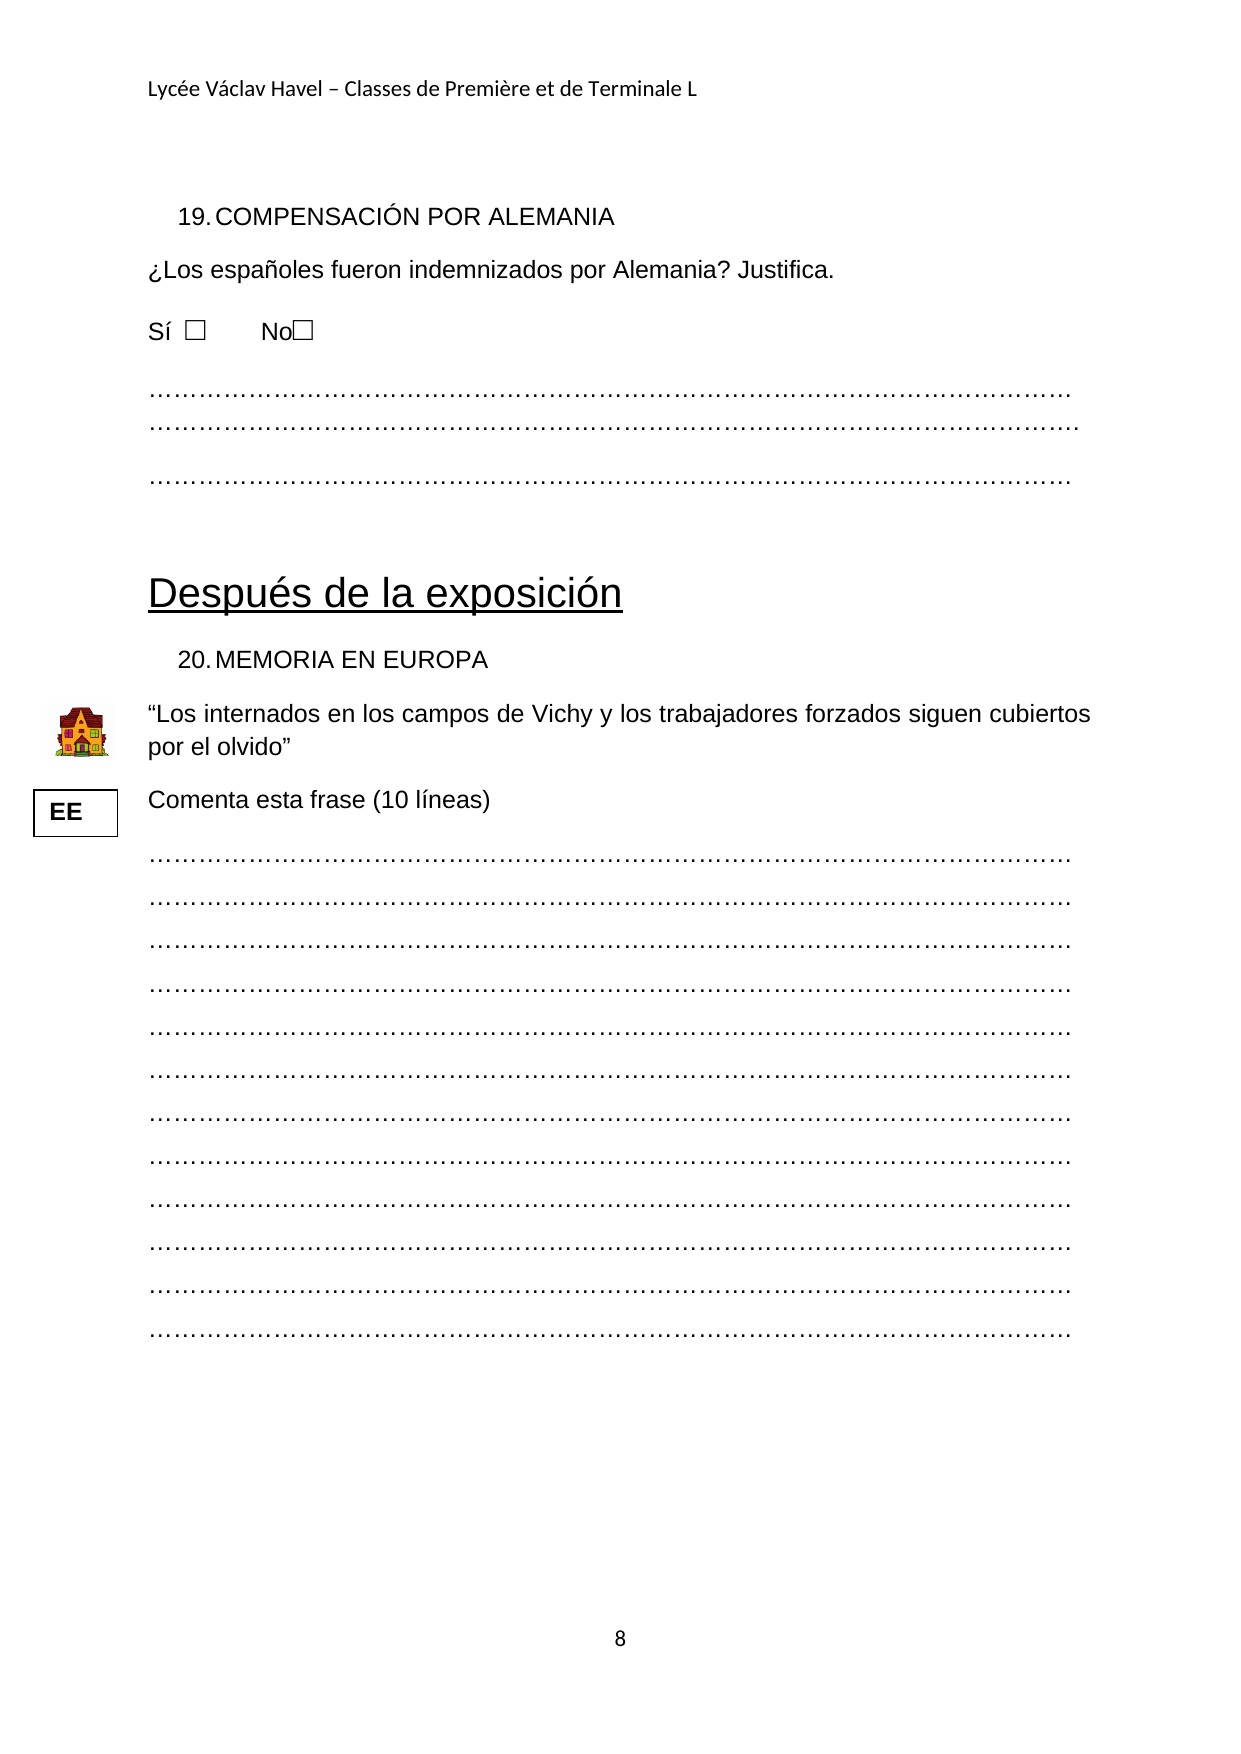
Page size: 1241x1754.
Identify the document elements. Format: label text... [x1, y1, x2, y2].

list COMPENSACIÓN POR ALEMANIA [177, 201, 1093, 230]
text Sí □ No□ [148, 309, 1093, 348]
text “Los internados en los campos de Vichy y los trabajadores forzados siguen cubiertos por el olvido” [148, 698, 1093, 760]
picture [45, 703, 115, 757]
text Comenta esta frase (10 líneas) [148, 785, 1093, 814]
text ……………………………………………………………………………………………………………………………………………………………………………………………………………………………………………………………………………………………………………………………………………………………………………………………………………………………………………………………………………………………………………………………………………………………………………………………………………………………………………………………………………………………………………………………………………………………………………………………………………………………………………………………………………………………………………………………………………………………………………………………………………………………………………………………………………………………………………………………………………………………………………………………………………………………… [148, 839, 1093, 1342]
list MEMORIA EN EUROPA [177, 645, 1093, 673]
text Después de la exposición [148, 569, 1093, 617]
text ¿Los españoles fueron indemnizados por Alemania? Justifica. [148, 255, 1093, 284]
text ………………………………………………………………………………………………… [148, 461, 1093, 490]
text ……………………………………………………………………………………………………………………………………………………………………………………………………. [148, 374, 1093, 436]
